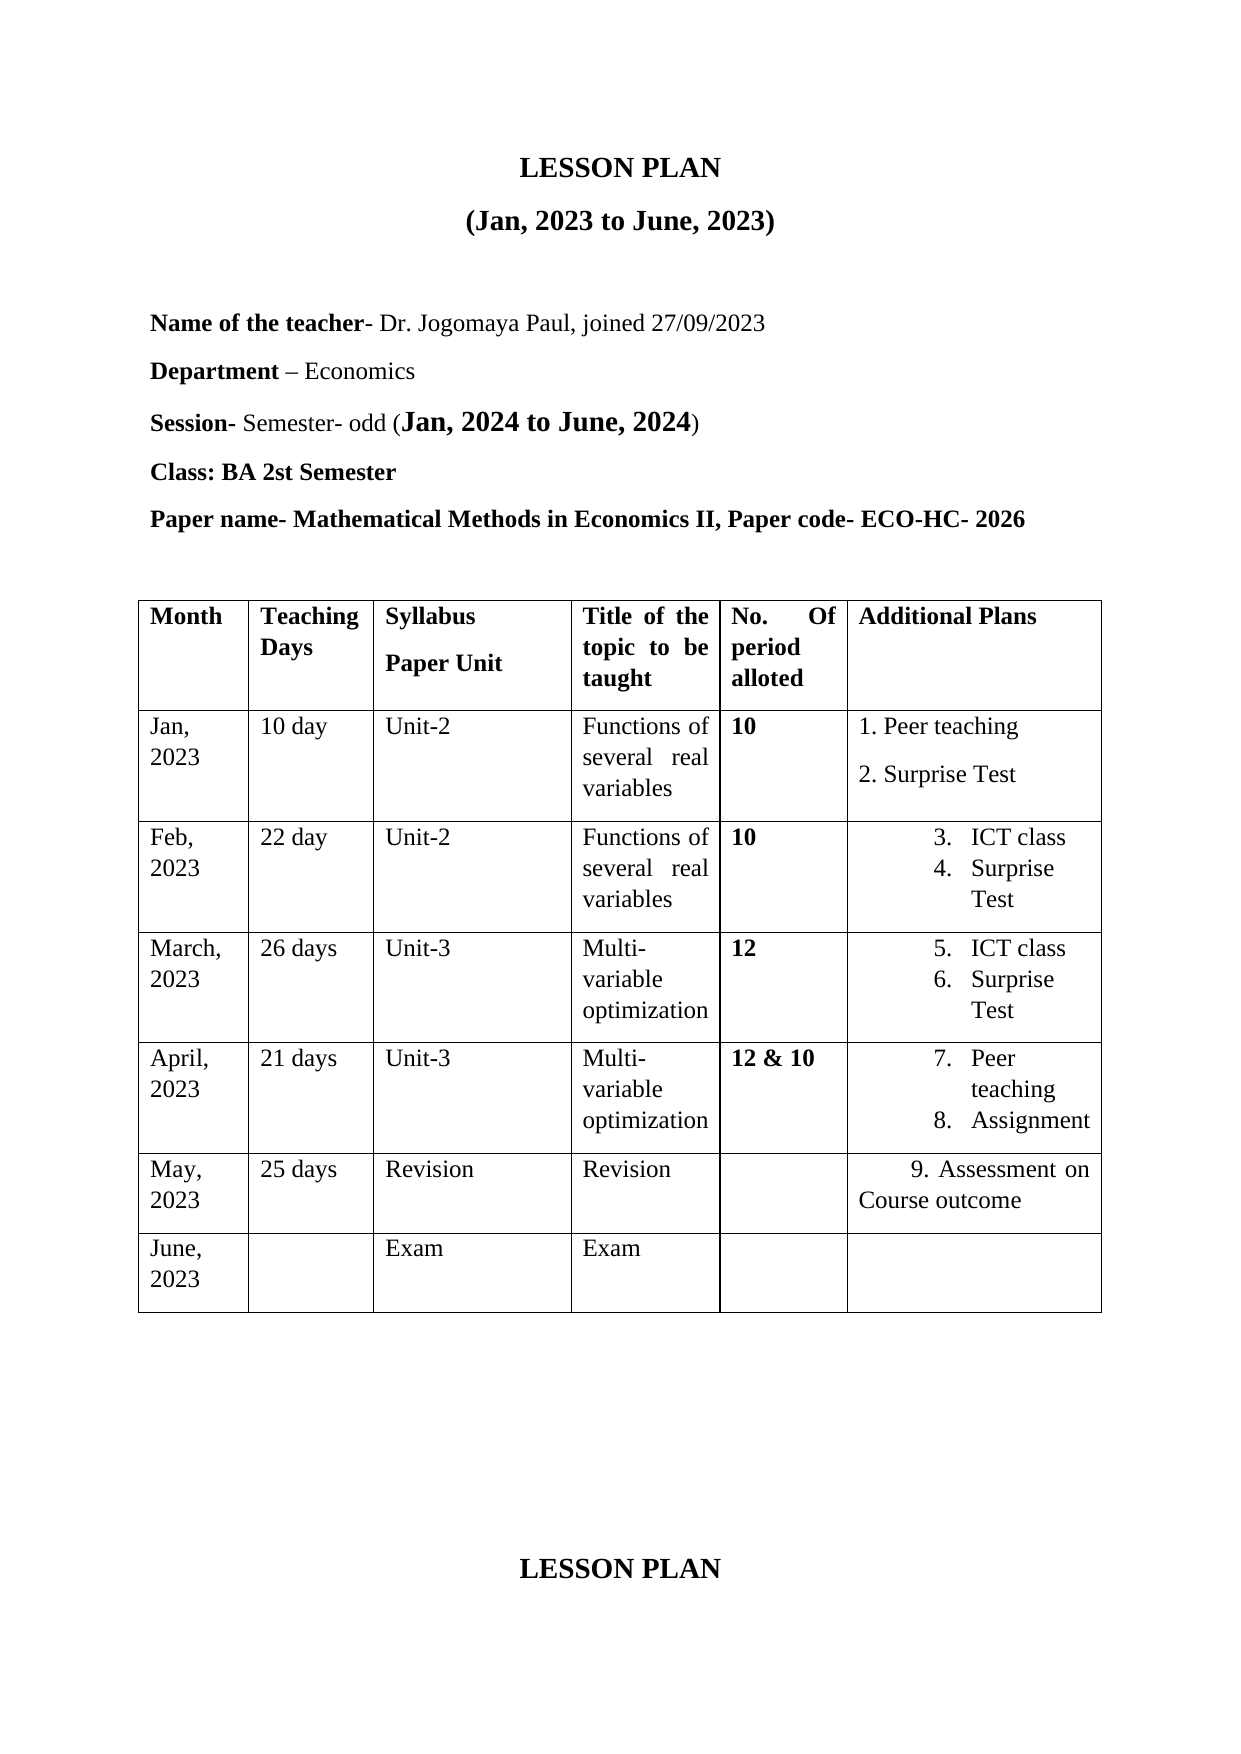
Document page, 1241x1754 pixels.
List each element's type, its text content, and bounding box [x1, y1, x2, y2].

table_cell [249, 1234, 373, 1312]
table_cell 22 day [249, 822, 373, 932]
table_header Title of the topic to be taught [572, 601, 719, 710]
table_cell Feb, 2023 [139, 822, 248, 932]
table_cell Exam [572, 1234, 719, 1312]
table_cell 9. Assessment on Course outcome [848, 1154, 1101, 1232]
table_cell 21 days [249, 1043, 373, 1153]
table_header Additional Plans [848, 601, 1101, 710]
table_header Syllabus Paper Unit [374, 601, 571, 710]
text Department – Economics [150, 356, 1090, 385]
table_cell Unit-3 [374, 1043, 571, 1153]
table_cell Functions of several real variables [572, 711, 719, 821]
table_cell 12 & 10 [721, 1043, 847, 1153]
table_cell Jan, 2023 [139, 711, 248, 821]
table_header No. Of period alloted [721, 601, 847, 710]
table_cell Revision [374, 1154, 571, 1232]
table_cell March, 2023 [139, 933, 248, 1042]
table_cell Multi-variable optimization [572, 1043, 719, 1153]
table_cell ICT class Surprise Test [848, 933, 1101, 1042]
table_cell Peer teaching Assignment [848, 1043, 1101, 1153]
table_cell June, 2023 [139, 1234, 248, 1312]
text LESSON PLAN [150, 150, 1090, 183]
text Session- Semester- odd (Jan, 2024 to June, 2024) [150, 404, 1090, 437]
table_cell April, 2023 [139, 1043, 248, 1153]
table_cell ICT class Surprise Test [848, 822, 1101, 932]
text (Jan, 2023 to June, 2023) [150, 203, 1090, 236]
table_cell [848, 1234, 1101, 1312]
table_cell 10 day [249, 711, 373, 821]
table_header Month [139, 601, 248, 710]
table_cell 25 days [249, 1154, 373, 1232]
table_cell Unit-2 [374, 711, 571, 821]
table_cell Unit-3 [374, 933, 571, 1042]
text Paper name- Mathematical Methods in Economics II, Paper code- ECO-HC- 2026 [150, 504, 1090, 533]
text Name of the teacher- Dr. Jogomaya Paul, joined 27/09/2023 [150, 308, 1090, 337]
table_cell 10 [721, 822, 847, 932]
table_cell 10 [721, 711, 847, 821]
table_header Teaching Days [249, 601, 373, 710]
table_cell Multi-variable optimization [572, 933, 719, 1042]
table_cell [721, 1234, 847, 1312]
table_cell Functions of several real variables [572, 822, 719, 932]
table_cell Revision [572, 1154, 719, 1232]
table_cell 12 [721, 933, 847, 1042]
table_cell May, 2023 [139, 1154, 248, 1232]
table_cell Unit-2 [374, 822, 571, 932]
text LESSON PLAN [150, 1552, 1090, 1585]
text Class: BA 2st Semester [150, 457, 1090, 485]
table_cell 1. Peer teaching 2. Surprise Test [848, 711, 1101, 821]
table_cell Exam [374, 1234, 571, 1312]
table_cell 26 days [249, 933, 373, 1042]
table_cell [721, 1154, 847, 1232]
